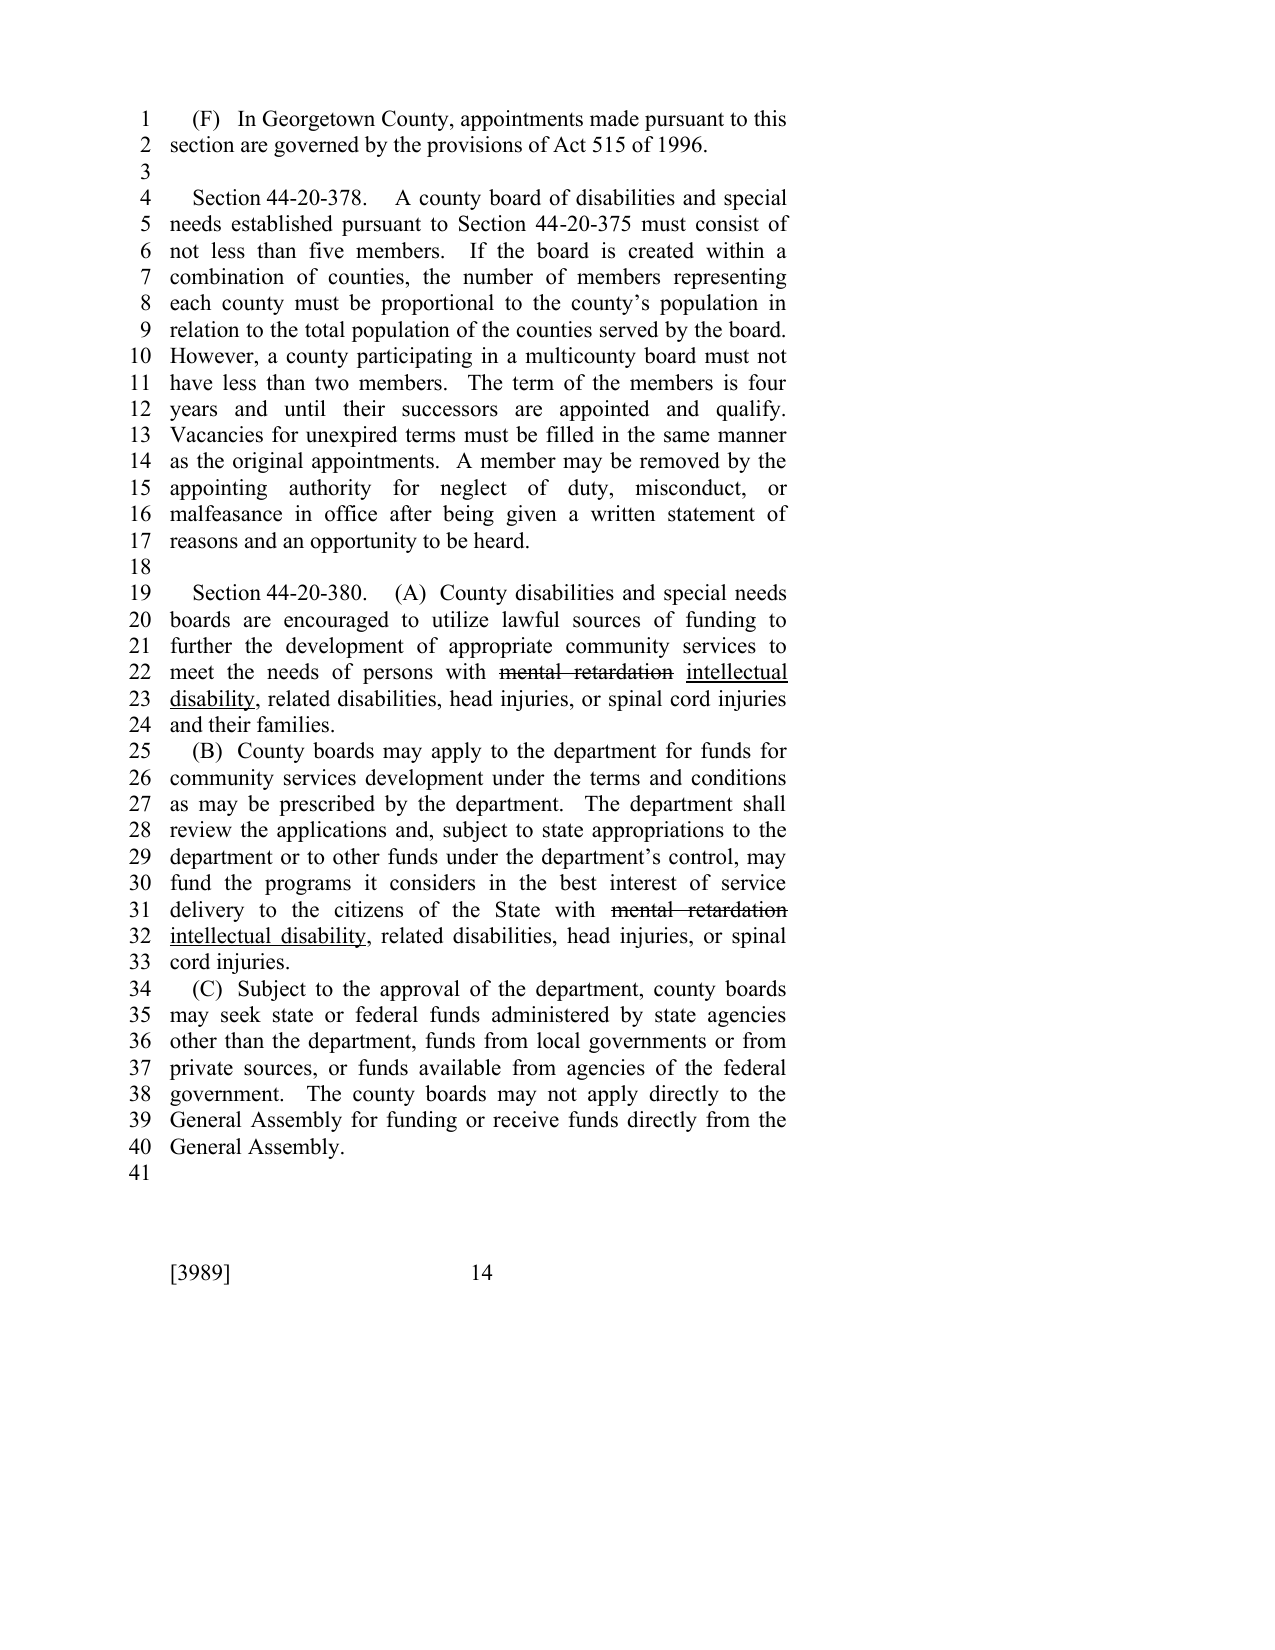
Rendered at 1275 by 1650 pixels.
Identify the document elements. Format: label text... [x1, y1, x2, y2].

text (F) In Georgetown County, appointments made pursuant to this section are governed by the provisions of Act 515 of 1996. [169, 105, 787, 158]
text Section 44-20-380. (A) County disabilities and special needs boards are encouraged to utilize lawful sources of funding to further the development of appropriate community services to meet the needs of persons with mental retardation intellectual disability, related disabilities, head injuries, or spinal cord injuries and their families. [169, 579, 787, 737]
text Section 44-20-378. A county board of disabilities and special needs established pursuant to Section 44-20-375 must consist of not less than five members. If the board is created within a combination of counties, the number of members representing each county must be proportional to the county’s population in relation to the total population of the counties served by the board. However, a county participating in a multicounty board must not have less than two members. The term of the members is four years and until their successors are appointed and qualify. Vacancies for unexpired terms must be filled in the same manner as the original appointments. A member may be removed by the appointing authority for neglect of duty, misconduct, or malfeasance in office after being given a written statement of reasons and an opportunity to be heard. [169, 184, 787, 553]
text (C) Subject to the approval of the department, county boards may seek state or federal funds administered by state agencies other than the department, funds from local governments or from private sources, or funds available from agencies of the federal government. The county boards may not apply directly to the General Assembly for funding or receive funds directly from the General Assembly. [169, 975, 787, 1159]
text (B) County boards may apply to the department for funds for community services development under the terms and conditions as may be prescribed by the department. The department shall review the applications and, subject to state appropriations to the department or to other funds under the department’s control, may fund the programs it considers in the best interest of service delivery to the citizens of the State with mental retardation intellectual disability, related disabilities, head injuries, or spinal cord injuries. [169, 737, 787, 975]
